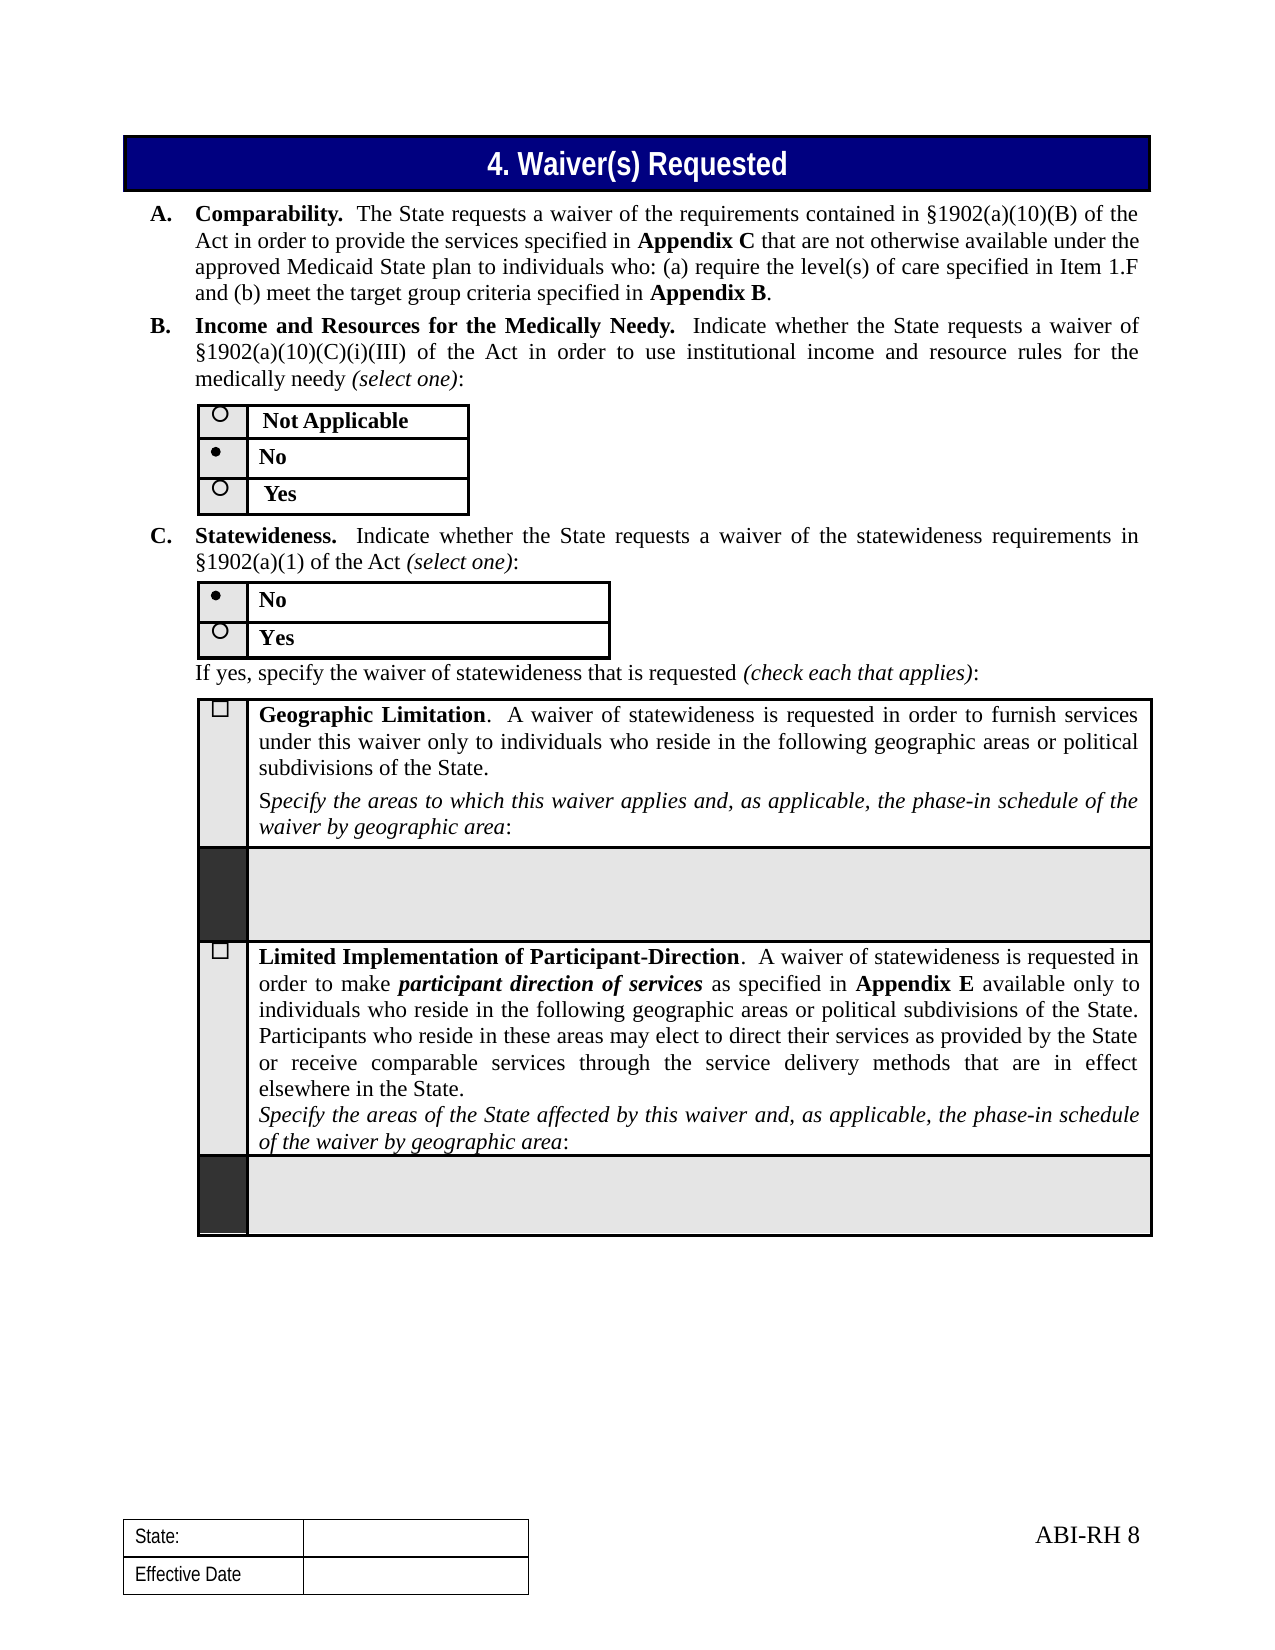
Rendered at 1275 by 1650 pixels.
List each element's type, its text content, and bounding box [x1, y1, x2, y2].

text C. Statewideness. Indicate whether the State requests a waiver of the statewideness requirements in §1902(a)(1) of the Act (select one): [150, 522, 1140, 575]
table_cell [200, 943, 246, 1154]
text If yes, specify the waiver of statewideness that is requested (check each that applies): [195, 659, 1140, 686]
table_cell [249, 1157, 1150, 1233]
table_cell Yes [249, 624, 608, 656]
table_header [200, 701, 246, 846]
table_cell Limited Implementation of Participant-Direction. A waiver of statewideness is requested in order to make participant direction of services as specified in Appendix E available only to individuals who reside in the following geographic areas or political subdivisions of the State. Participants who reside in these areas may elect to direct their services as provided by the State or receive comparable services through the service delivery methods that are in effect elsewhere in the State. Specify the areas of the State affected by this waiver and, as applicable, the phase-in schedule of the waiver by geographic area: [249, 943, 1150, 1154]
table_cell No [249, 440, 467, 477]
table_cell [200, 849, 246, 940]
table_cell [200, 440, 246, 477]
table_cell [249, 849, 1150, 940]
table_cell [200, 480, 246, 513]
table_header No [249, 584, 608, 621]
table_cell [200, 624, 246, 656]
table_cell Yes [249, 480, 467, 513]
table_header [200, 407, 246, 437]
table_header Geographic Limitation. A waiver of statewideness is requested in order to furnish services under this waiver only to individuals who reside in the following geographic areas or political subdivisions of the State. Specify the areas to which this waiver applies and, as applicable, the phase-in schedule of the waiver by geographic area: [249, 701, 1150, 846]
table_header [200, 584, 246, 621]
table_header Not Applicable [249, 407, 467, 437]
text A. Comparability. The State requests a waiver of the requirements contained in §1902(a)(10)(B) of the Act in order to provide the services specified in Appendix C that are not otherwise available under the approved Medicaid State plan to individuals who: (a) require the level(s) of care specified in Item 1.F and (b) meet the target group criteria specified in Appendix B. [150, 200, 1140, 306]
table_cell [200, 1157, 246, 1233]
text 4. Waiver(s) Requested [127, 138, 1148, 189]
text B. Income and Resources for the Medically Needy. Indicate whether the State requests a waiver of §1902(a)(10)(C)(i)(III) of the Act in order to use institutional income and resource rules for the medically needy (select one): [150, 312, 1140, 391]
